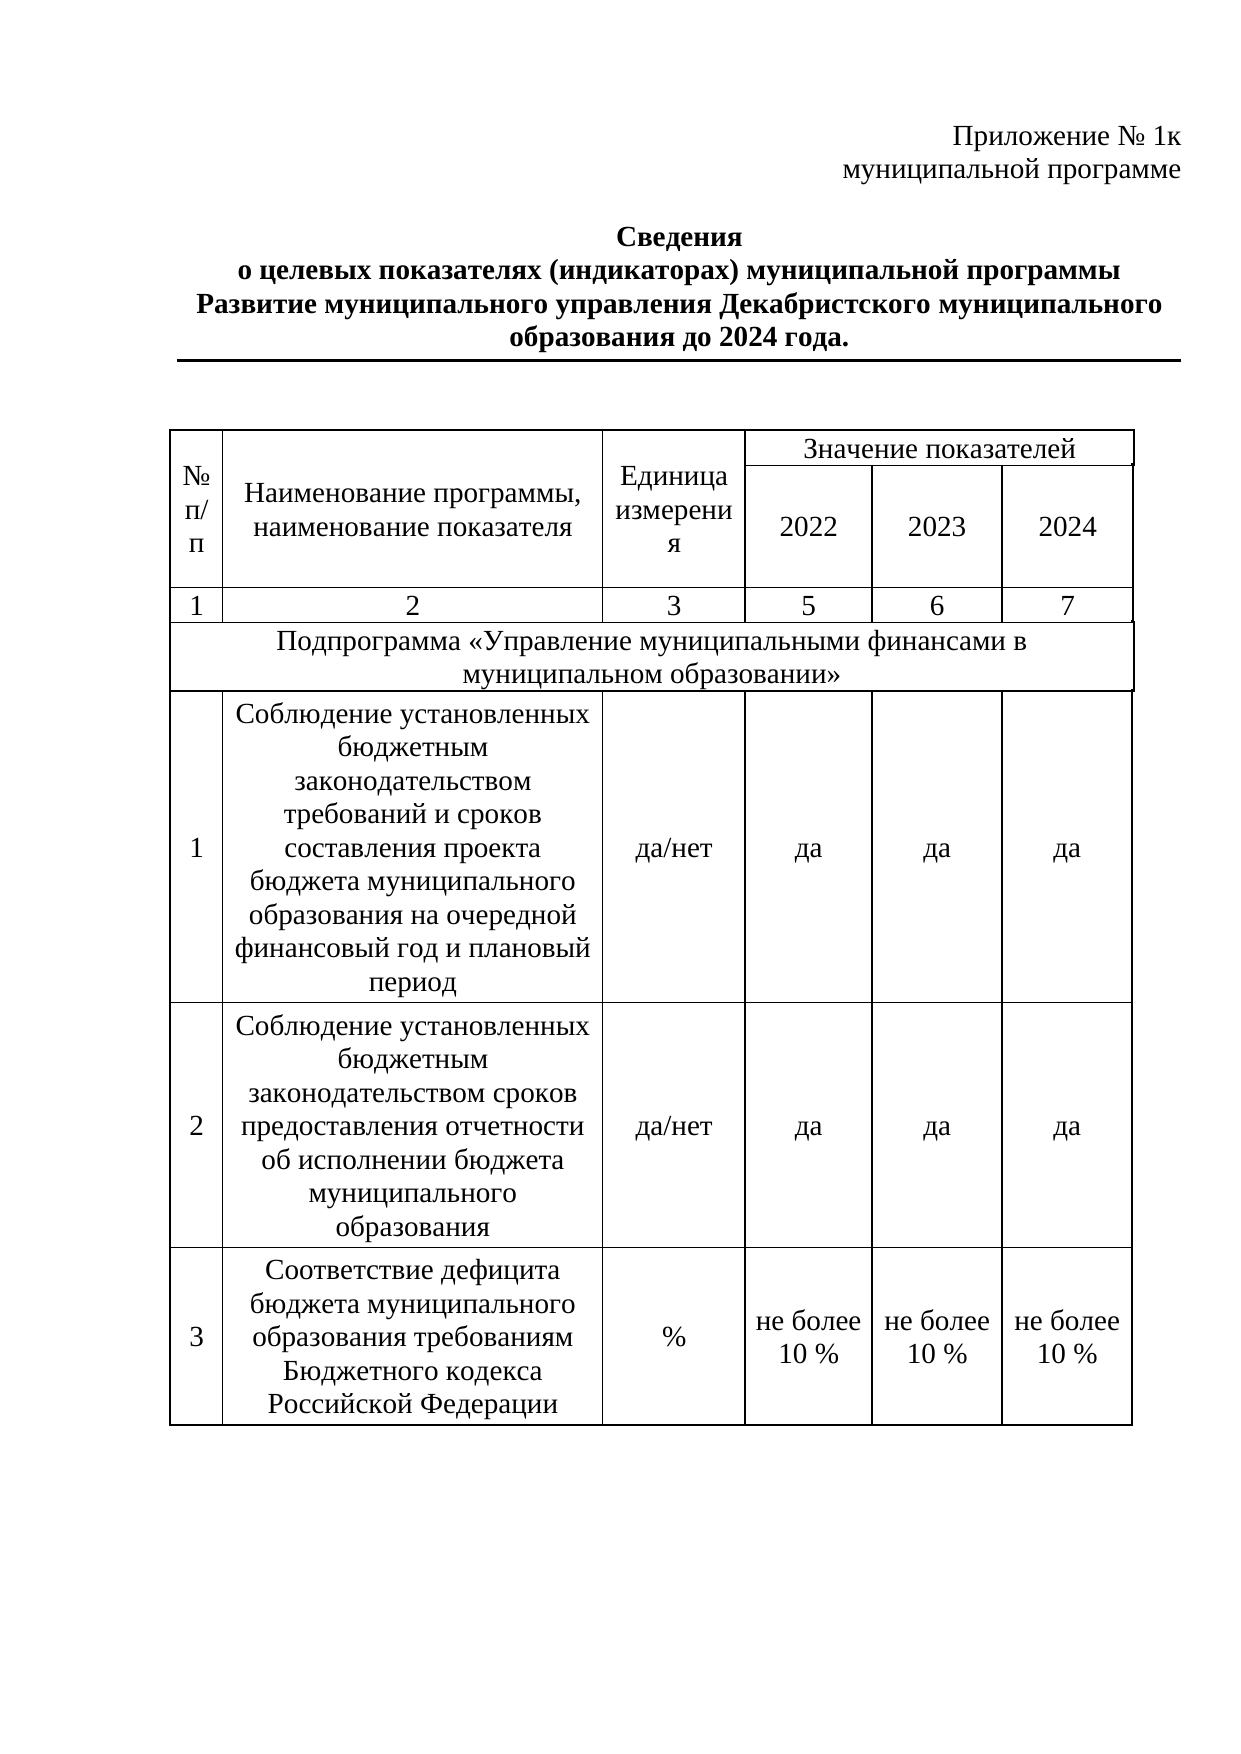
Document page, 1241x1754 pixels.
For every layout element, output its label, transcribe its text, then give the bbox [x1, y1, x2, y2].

text о целевых показателях (индикаторах) муниципальной программы [177, 252, 1181, 286]
table_cell Подпрограмма «Управление муниципальными финансами в муниципальном образовании» [171, 623, 1133, 690]
table_cell 3 [171, 1248, 222, 1424]
table_cell не более 10 % [746, 1248, 871, 1424]
table_cell 2022 [746, 466, 871, 586]
table_cell Соблюдение установленных бюджетным законодательством сроков предоставления отчетности об исполнении бюджета муниципального образования [223, 1003, 602, 1247]
text Развитие муниципального управления Декабристского муниципального образования до 2024 года. [177, 286, 1181, 359]
table_cell да [746, 1003, 871, 1247]
table_cell 2 [171, 1003, 222, 1247]
table_cell да [873, 1003, 1001, 1247]
table_cell % [603, 1248, 744, 1424]
table_cell 5 [746, 588, 871, 621]
table_cell 1 [171, 692, 222, 1002]
table_cell 3 [603, 588, 744, 621]
table_cell 6 [873, 588, 1001, 621]
table_cell да [873, 692, 1001, 1002]
table_cell 1 [171, 588, 222, 621]
table_cell 2 [223, 588, 602, 621]
table_header Наименование программы, наименование показателя [223, 431, 602, 586]
table_cell Соответствие дефицита бюджета муниципального образования требованиям Бюджетного кодекса Российской Федерации [223, 1248, 602, 1424]
table_header Единица измерения [603, 431, 744, 586]
table_cell не более 10 % [1003, 1248, 1131, 1424]
table_cell да [746, 692, 871, 1002]
table_cell не более 10 % [873, 1248, 1001, 1424]
text муниципальной программе [177, 152, 1181, 185]
table_cell Соблюдение установленных бюджетным законодательством требований и сроков составления проекта бюджета муниципального образования на очередной финансовый год и плановый период [223, 692, 602, 1002]
table_cell 2024 [1003, 466, 1132, 586]
table_cell да/нет [603, 692, 744, 1002]
table_cell да/нет [603, 1003, 744, 1247]
table_cell 2023 [873, 466, 1001, 586]
text Приложение № 1к [177, 118, 1181, 152]
table_cell да [1003, 1003, 1131, 1247]
table_cell 7 [1003, 588, 1132, 621]
text Сведения [177, 219, 1181, 252]
table_cell да [1003, 692, 1131, 1002]
table_header № п/п [171, 431, 222, 586]
table_header Значение показателей [746, 431, 1133, 464]
